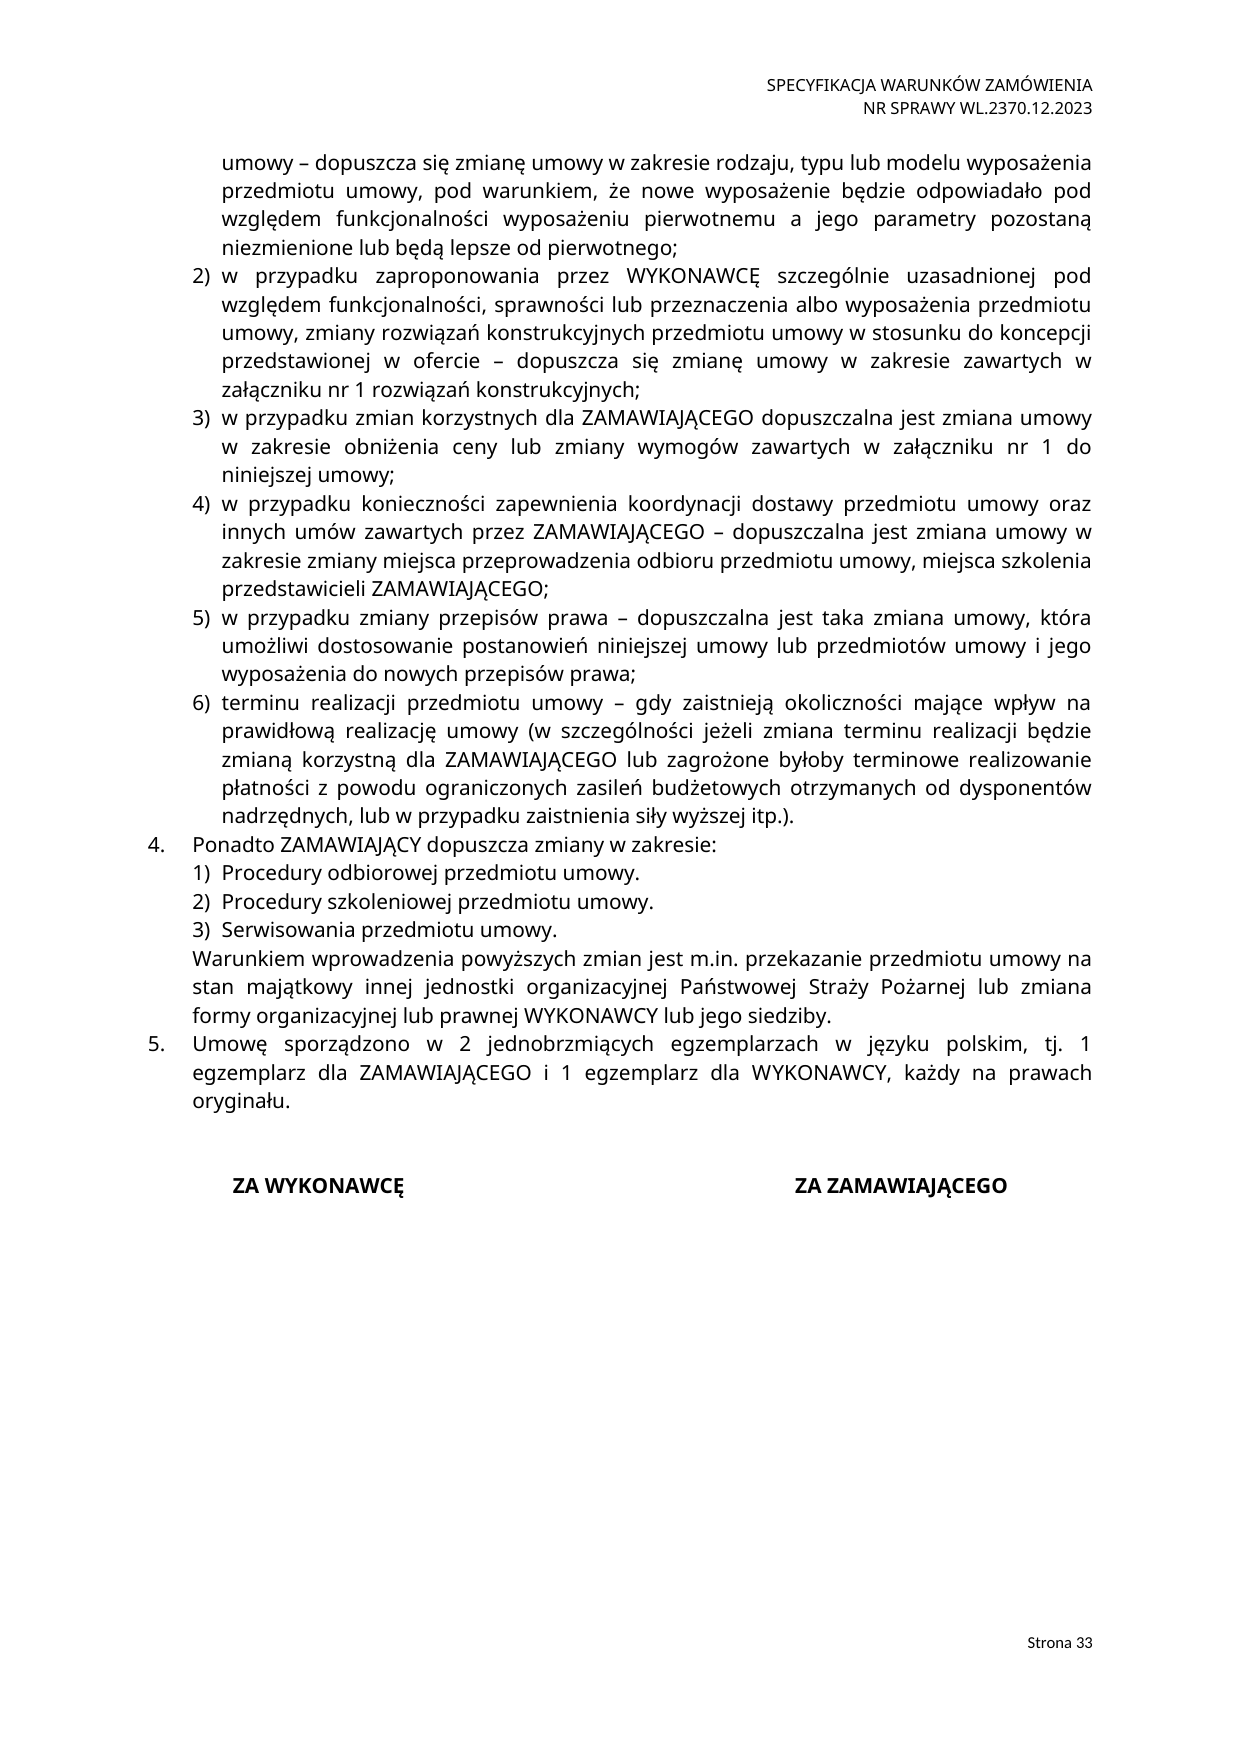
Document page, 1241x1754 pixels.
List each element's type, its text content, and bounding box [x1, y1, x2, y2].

text 5. Umowę sporządzono w 2 jednobrzmiących egzemplarzach w języku polskim, tj. 1 egzemplarz dla ZAMAWIAJĄCEGO i 1 egzemplarz dla WyKONAWCY, każdy na prawach oryginału. [148, 1029, 1093, 1114]
text 4. Ponadto ZAMAWIAJĄCY dopuszcza zmiany w zakresie: [148, 830, 1093, 858]
list w przypadku konieczności zapewnienia koordynacji dostawy przedmiotu umowy oraz innych umów zawartych przez ZAMAWIAJĄCEGO – dopuszczalna jest zmiana umowy w zakresie zmiany miejsca przeprowadzenia odbioru przedmiotu umowy, miejsca szkolenia przedstawicieli ZAMAWIAJĄCEGO; [192, 489, 1093, 603]
text 2) Procedury szkoleniowej przedmiotu umowy. [192, 887, 1093, 915]
list w przypadku zmiany przepisów prawa – dopuszczalna jest taka zmiana umowy, która umożliwi dostosowanie postanowień niniejszej umowy lub przedmiotów umowy i jego wyposażenia do nowych przepisów prawa; [192, 603, 1093, 688]
text ZA WYKONAWCĘ ZA ZAMAWIAJĄCEGO [148, 1172, 1093, 1200]
text 1) Procedury odbiorowej przedmiotu umowy. [192, 858, 1093, 887]
list w przypadku zmian korzystnych dla ZAMAWIAJĄCEGO dopuszczalna jest zmiana umowy w zakresie obniżenia ceny lub zmiany wymogów zawartych w załączniku nr 1 do niniejszej umowy; [192, 403, 1093, 489]
text Warunkiem wprowadzenia powyższych zmian jest m.in. przekazanie przedmiotu umowy na stan majątkowy innej jednostki organizacyjnej Państwowej Straży Pożarnej lub zmiana formy organizacyjnej lub prawnej WyKONAWCY lub jego siedziby. [192, 944, 1093, 1029]
text 3) Serwisowania przedmiotu umowy. [192, 915, 1093, 944]
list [192, 148, 1093, 261]
list terminu realizacji przedmiotu umowy – gdy zaistnieją okoliczności mające wpływ na prawidłową realizację umowy (w szczególności jeżeli zmiana terminu realizacji będzie zmianą korzystną dla ZAMAWIAJĄCEGO lub zagrożone byłoby terminowe realizowanie płatności z powodu ograniczonych zasileń budżetowych otrzymanych od dysponentów nadrzędnych, lub w przypadku zaistnienia siły wyższej itp.). [192, 688, 1093, 830]
list w przypadku zaproponowania przez WYKONAWCĘ szczególnie uzasadnionej pod względem funkcjonalności, sprawności lub przeznaczenia albo wyposażenia przedmiotu umowy, zmiany rozwiązań konstrukcyjnych przedmiotu umowy w stosunku do koncepcji przedstawionej w ofercie – dopuszcza się zmianę umowy w zakresie zawartych w załączniku nr 1 rozwiązań konstrukcyjnych; [192, 261, 1093, 403]
